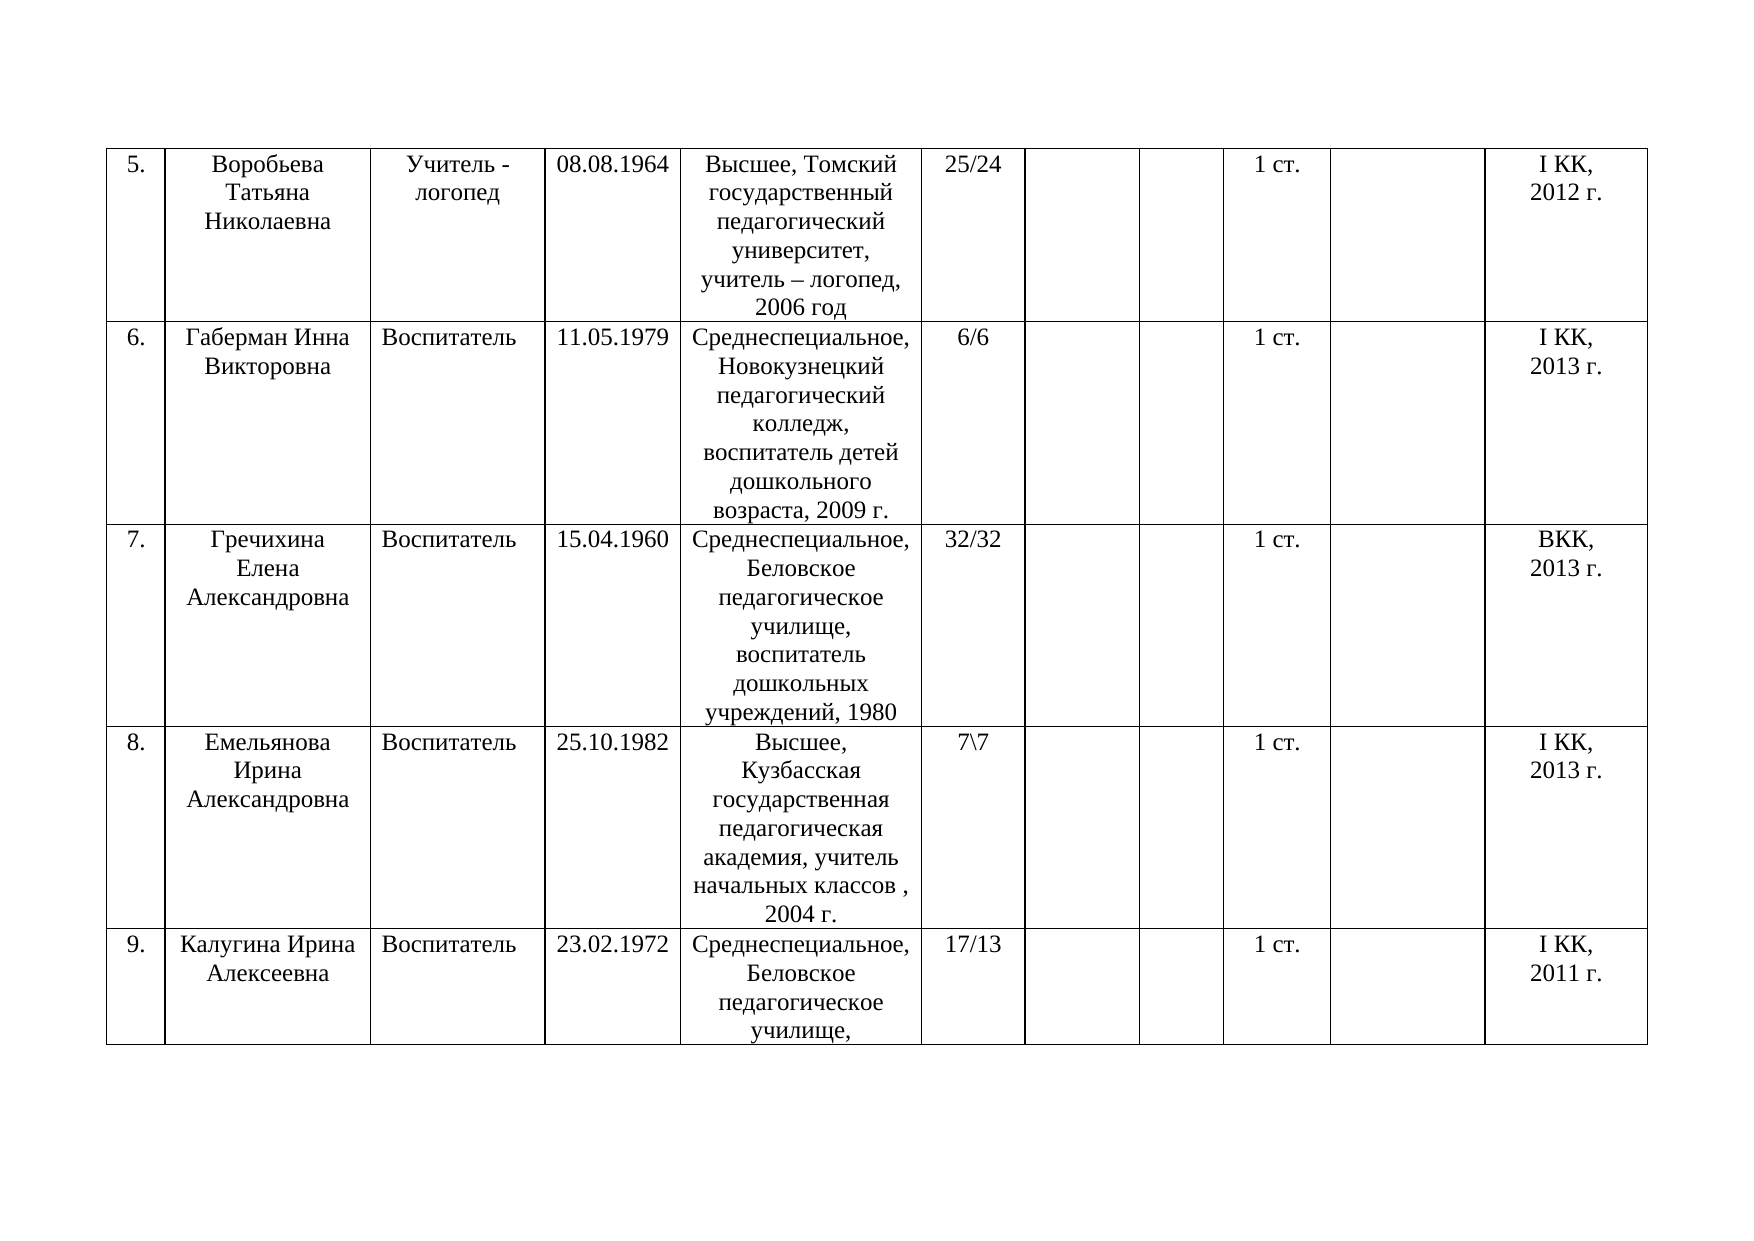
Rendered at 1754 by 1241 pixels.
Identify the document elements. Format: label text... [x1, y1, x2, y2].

table_cell 15.04.1960 [546, 525, 680, 726]
table_cell 25/24 [922, 149, 1024, 321]
table_cell I КК, 2013 г. [1486, 322, 1647, 523]
table_cell [1140, 322, 1223, 523]
table_cell Среднеспециальное, Беловское педагогическое училище, воспитатель дошкольных учреждений, 1980 [681, 525, 921, 726]
table_cell 1 ст. [1224, 322, 1330, 523]
table_cell Гречихина Елена Александровна [166, 525, 370, 726]
table_cell Высшее, Томский государственный педагогический университет, учитель – логопед, 2006 год [681, 149, 921, 321]
table_cell Высшее, Кузбасская государственная педагогическая академия, учитель начальных классов , 2004 г. [681, 727, 921, 928]
table_cell 32/32 [922, 525, 1024, 726]
table_cell I КК, 2013 г. [1486, 727, 1647, 928]
table_cell 6. [107, 322, 164, 523]
table_cell 9. [107, 929, 164, 1044]
table_cell Емельянова Ирина Александровна [166, 727, 370, 928]
table_cell [1331, 929, 1484, 1044]
table_cell Воспитатель [371, 929, 544, 1044]
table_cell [681, 929, 921, 1044]
table_cell Воробьева Татьяна Николаевна [166, 149, 370, 321]
table_cell Воспитатель [371, 525, 544, 726]
table_cell 5. [107, 149, 164, 321]
table_cell 08.08.1964 [546, 149, 680, 321]
table_cell 7\7 [922, 727, 1024, 928]
table_cell 1 ст. [1224, 149, 1330, 321]
table_cell Среднеспециальное, Новокузнецкий педагогический колледж, воспитатель детей дошкольного возраста, 2009 г. [681, 322, 921, 523]
table_cell [1140, 929, 1223, 1044]
table_cell ВКК, 2013 г. [1486, 525, 1647, 726]
table_cell [1026, 929, 1139, 1044]
table_cell Учитель - логопед [371, 149, 544, 321]
table_cell Воспитатель [371, 727, 544, 928]
table_cell [1331, 149, 1484, 321]
table_cell [1331, 322, 1484, 523]
table_cell 1 ст. [1224, 727, 1330, 928]
table_cell [1026, 149, 1139, 321]
table_cell 25.10.1982 [546, 727, 680, 928]
table_cell [1140, 727, 1223, 928]
table_cell 17/13 [922, 929, 1024, 1044]
table_cell [1331, 727, 1484, 928]
table_cell [1026, 322, 1139, 523]
table_cell 8. [107, 727, 164, 928]
table_cell Габерман Инна Викторовна [166, 322, 370, 523]
table_cell [1026, 525, 1139, 726]
table_cell 1 ст. [1224, 525, 1330, 726]
table_cell [1140, 525, 1223, 726]
table_cell I КК, 2011 г. [1486, 929, 1647, 1044]
table_cell 6/6 [922, 322, 1024, 523]
table_cell 23.02.1972 [546, 929, 680, 1044]
table_cell [1026, 727, 1139, 928]
table_cell 1 ст. [1224, 929, 1330, 1044]
table_cell 11.05.1979 [546, 322, 680, 523]
table_cell [1331, 525, 1484, 726]
table_cell I КК, 2012 г. [1486, 149, 1647, 321]
table_cell 7. [107, 525, 164, 726]
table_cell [166, 929, 370, 1044]
table_cell Воспитатель [371, 322, 544, 523]
table_cell [1140, 149, 1223, 321]
